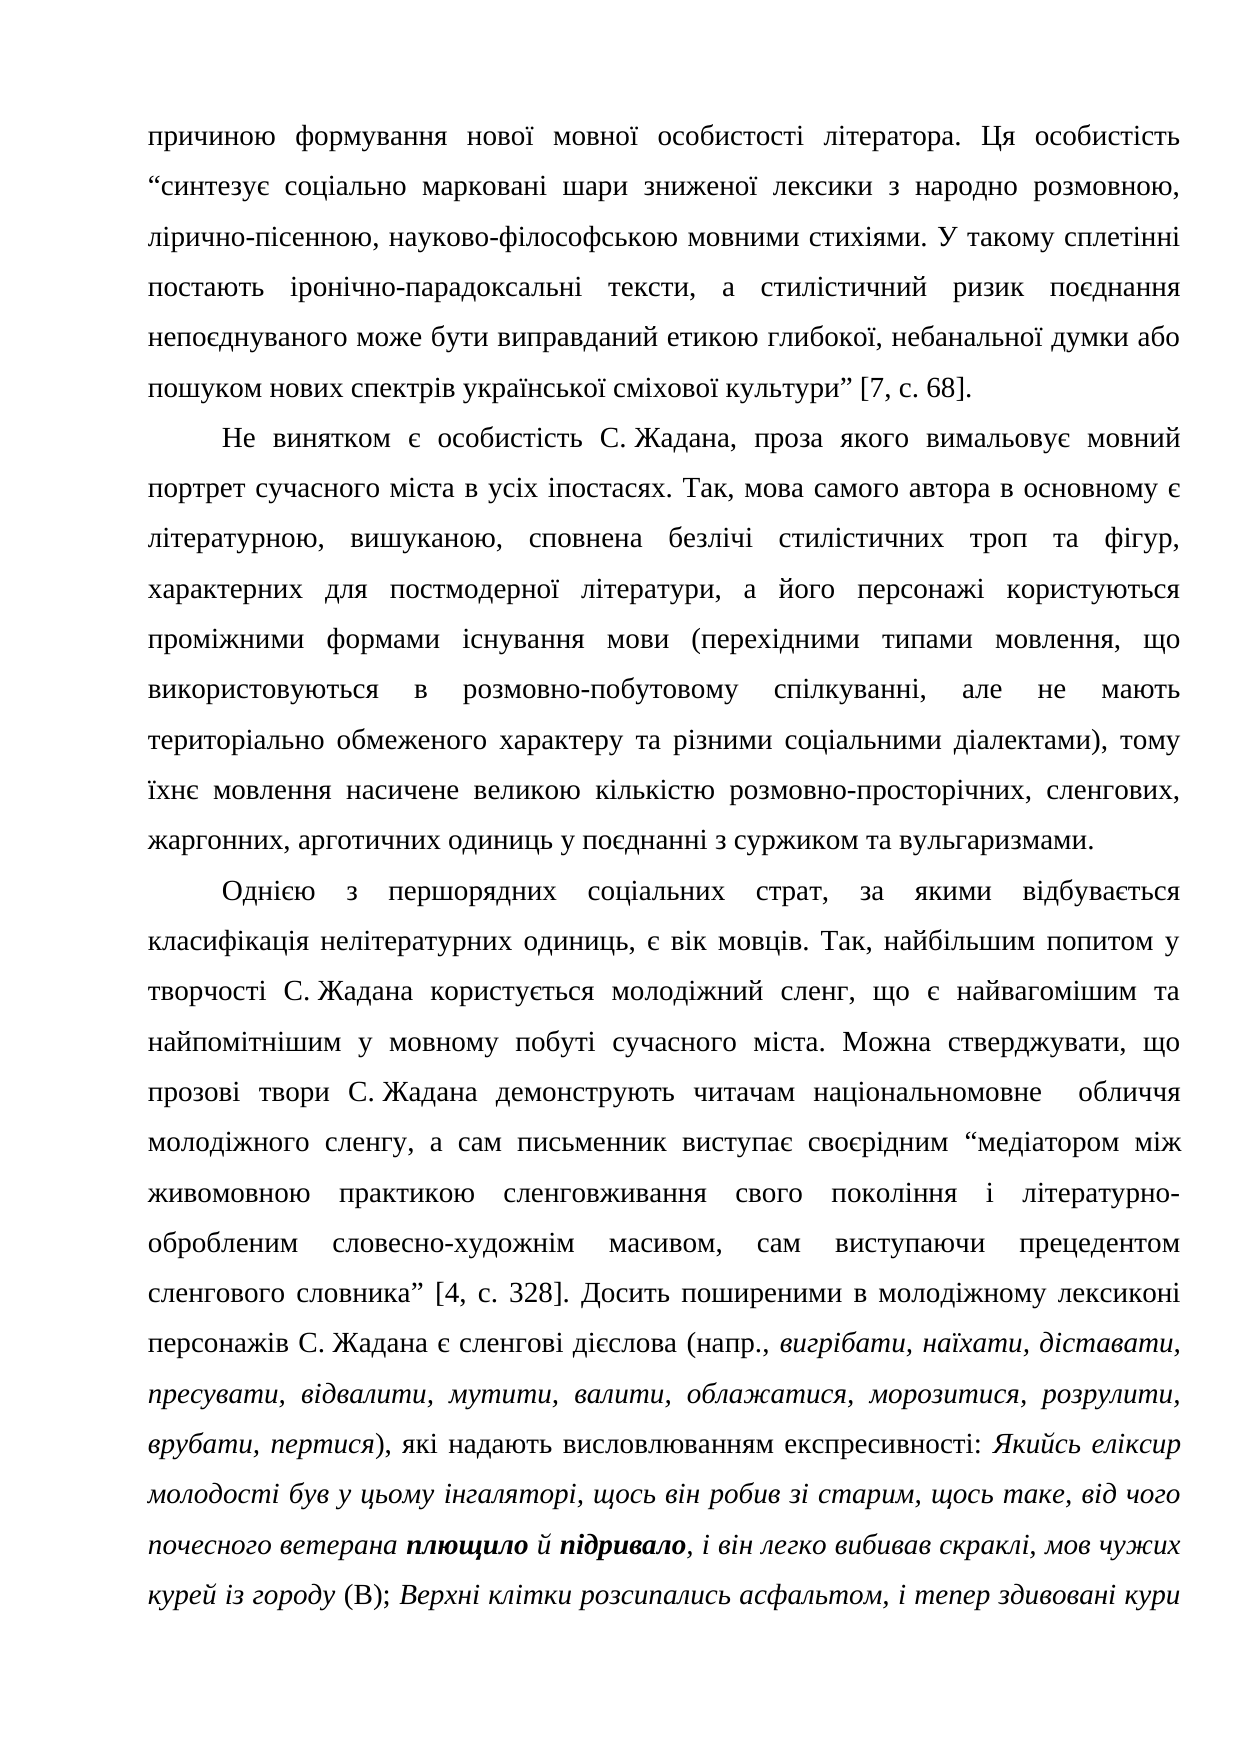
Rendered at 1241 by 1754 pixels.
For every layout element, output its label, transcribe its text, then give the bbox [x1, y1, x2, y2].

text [148, 118, 1181, 403]
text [148, 873, 1181, 1611]
text Не винятком є особистість С. Жадана, проза якого вимальовує мовний портрет сучасного міста в усіх іпостасях. Так, мова самого автора в основному є літературною, вишуканою, сповнена безлічі стилістичних троп та фігур, характерних для постмодерної літератури, а його персонажі користуються проміжними формами існування мови (перехідними типами мовлення, що використовуються в розмовно-побутовому спілкуванні, але не мають територіально обмеженого характеру та різними соціальними діалектами), тому їхнє мовлення насичене великою кількістю розмовно-просторічних, сленгових, жаргонних, арготичних одиниць у поєднанні з суржиком та вульгаризмами. [148, 420, 1181, 856]
